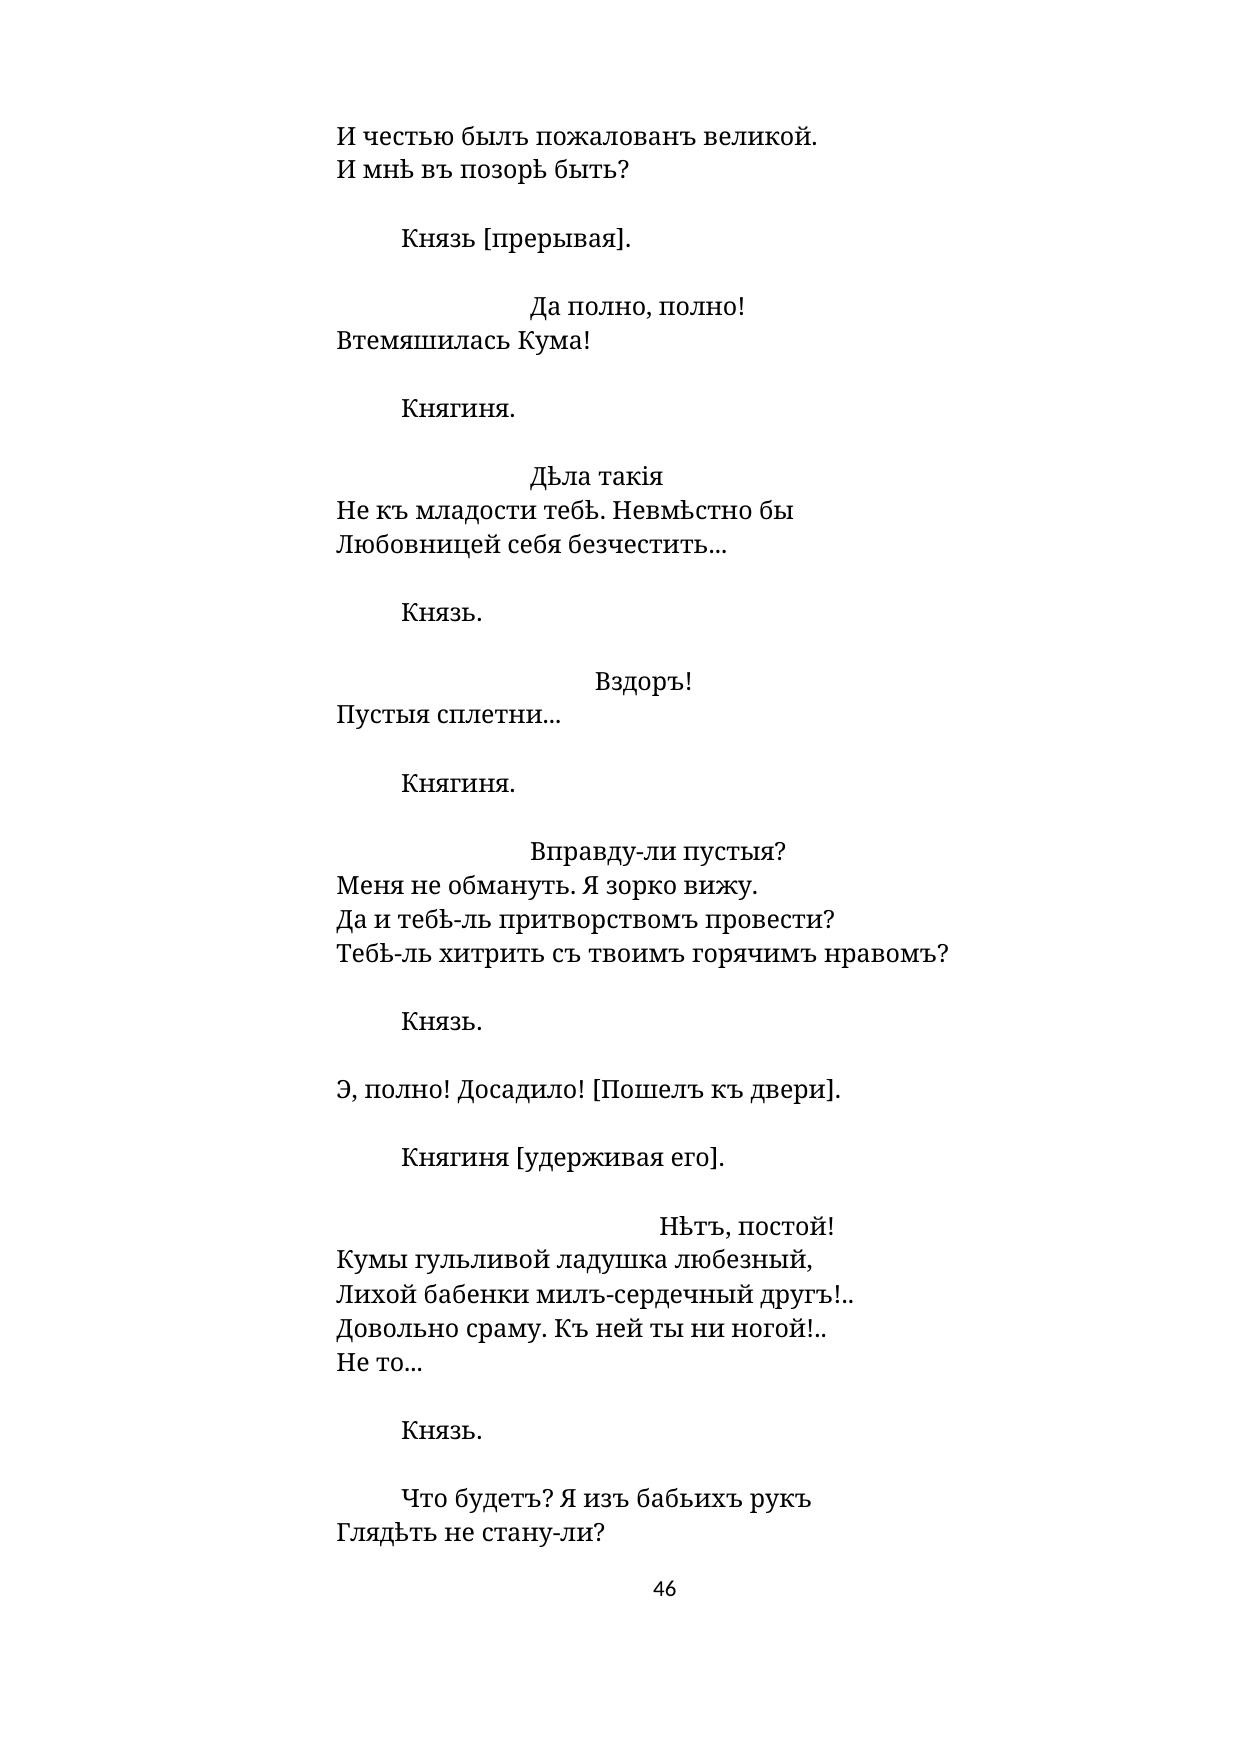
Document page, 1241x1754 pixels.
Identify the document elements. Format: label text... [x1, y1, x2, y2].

text Меня не обмануть. Я зорко вижу. [252, 867, 1152, 902]
text Да полно, полно! [252, 288, 1152, 322]
text Князь [прерывая]. [252, 220, 1152, 254]
text Князь. [252, 1004, 1152, 1038]
text Кумы гульливой ладушка любезный, [252, 1242, 1152, 1276]
text Глядѣть не стану-ли? [252, 1515, 1152, 1549]
text Да и тебѣ-ль притворствомъ провести? [252, 902, 1152, 936]
text Не то... [252, 1344, 1152, 1378]
text Тебѣ-ль хитрить съ твоимъ горячимъ нравомъ? [252, 936, 1152, 970]
text Лихой бабенки милъ-сердечный другъ!.. [252, 1276, 1152, 1310]
text Что будетъ? Я изъ бабьихъ рукъ [252, 1481, 1152, 1515]
text И честью былъ пожалованъ великой. [252, 118, 1152, 152]
text Втемяшилась Кума! [252, 322, 1152, 357]
text Княгиня [удерживая его]. [252, 1140, 1152, 1174]
text Княгиня. [252, 391, 1152, 425]
text Княгиня. [252, 765, 1152, 799]
text Э, полно! Досадило! [Пошелъ къ двери]. [252, 1072, 1152, 1106]
text Князь. [252, 595, 1152, 629]
text Любовницей себя безчестить... [252, 527, 1152, 561]
text Вправду-ли пустыя? [252, 833, 1152, 867]
text И мнѣ въ позорѣ быть? [252, 152, 1152, 186]
text Нѣтъ, постой! [252, 1208, 1152, 1242]
text Пустыя сплетни... [252, 697, 1152, 731]
text Дѣла такія [252, 459, 1152, 493]
text Довольно сраму. Къ ней ты ни ногой!.. [252, 1310, 1152, 1344]
text Не къ младости тебѣ. Невмѣстно бы [252, 493, 1152, 527]
text Князь. [252, 1412, 1152, 1447]
text Вздоръ! [252, 663, 1152, 697]
